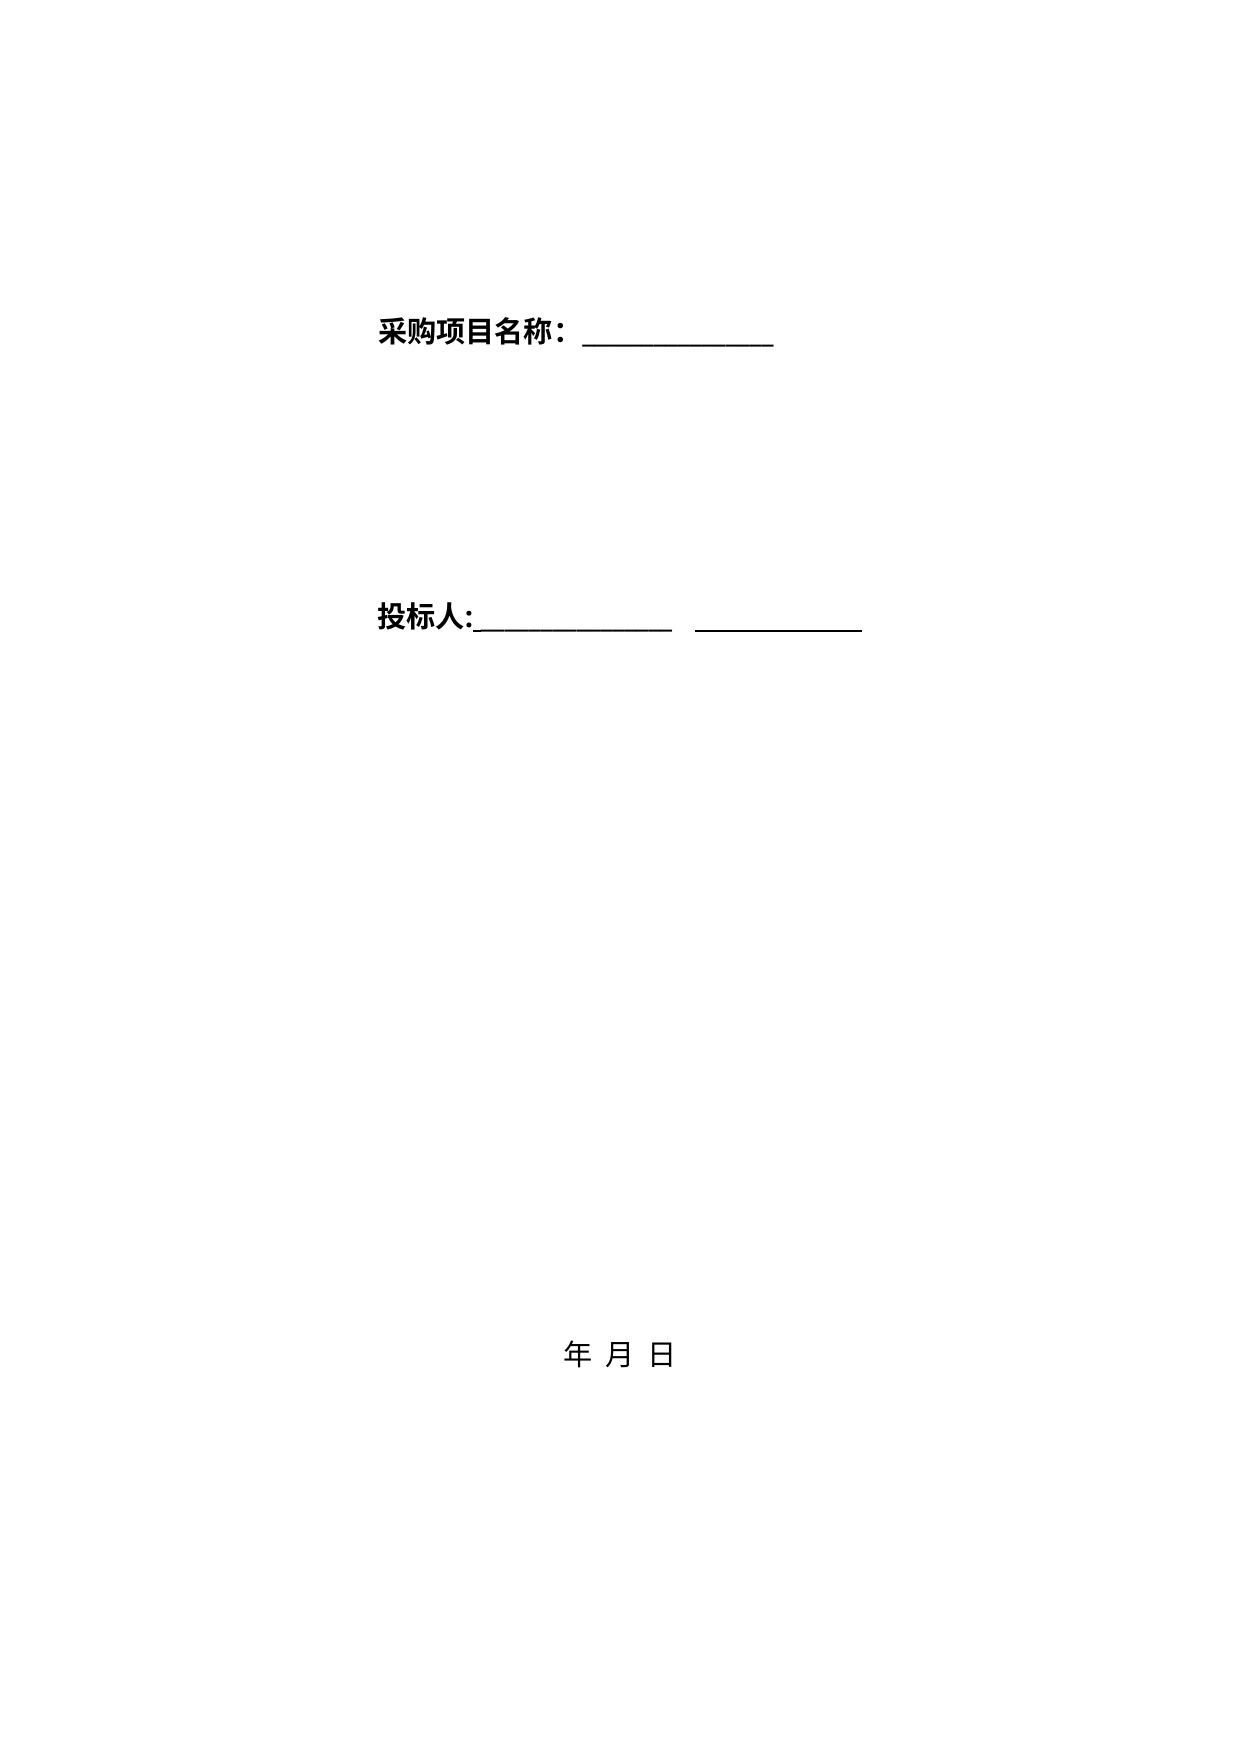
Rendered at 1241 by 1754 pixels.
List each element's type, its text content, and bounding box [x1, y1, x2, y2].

text 采购项目名称：________________ [187, 309, 1053, 351]
text 年 月 日 [187, 1316, 1053, 1378]
text 投标人: ________________ [187, 593, 1053, 636]
